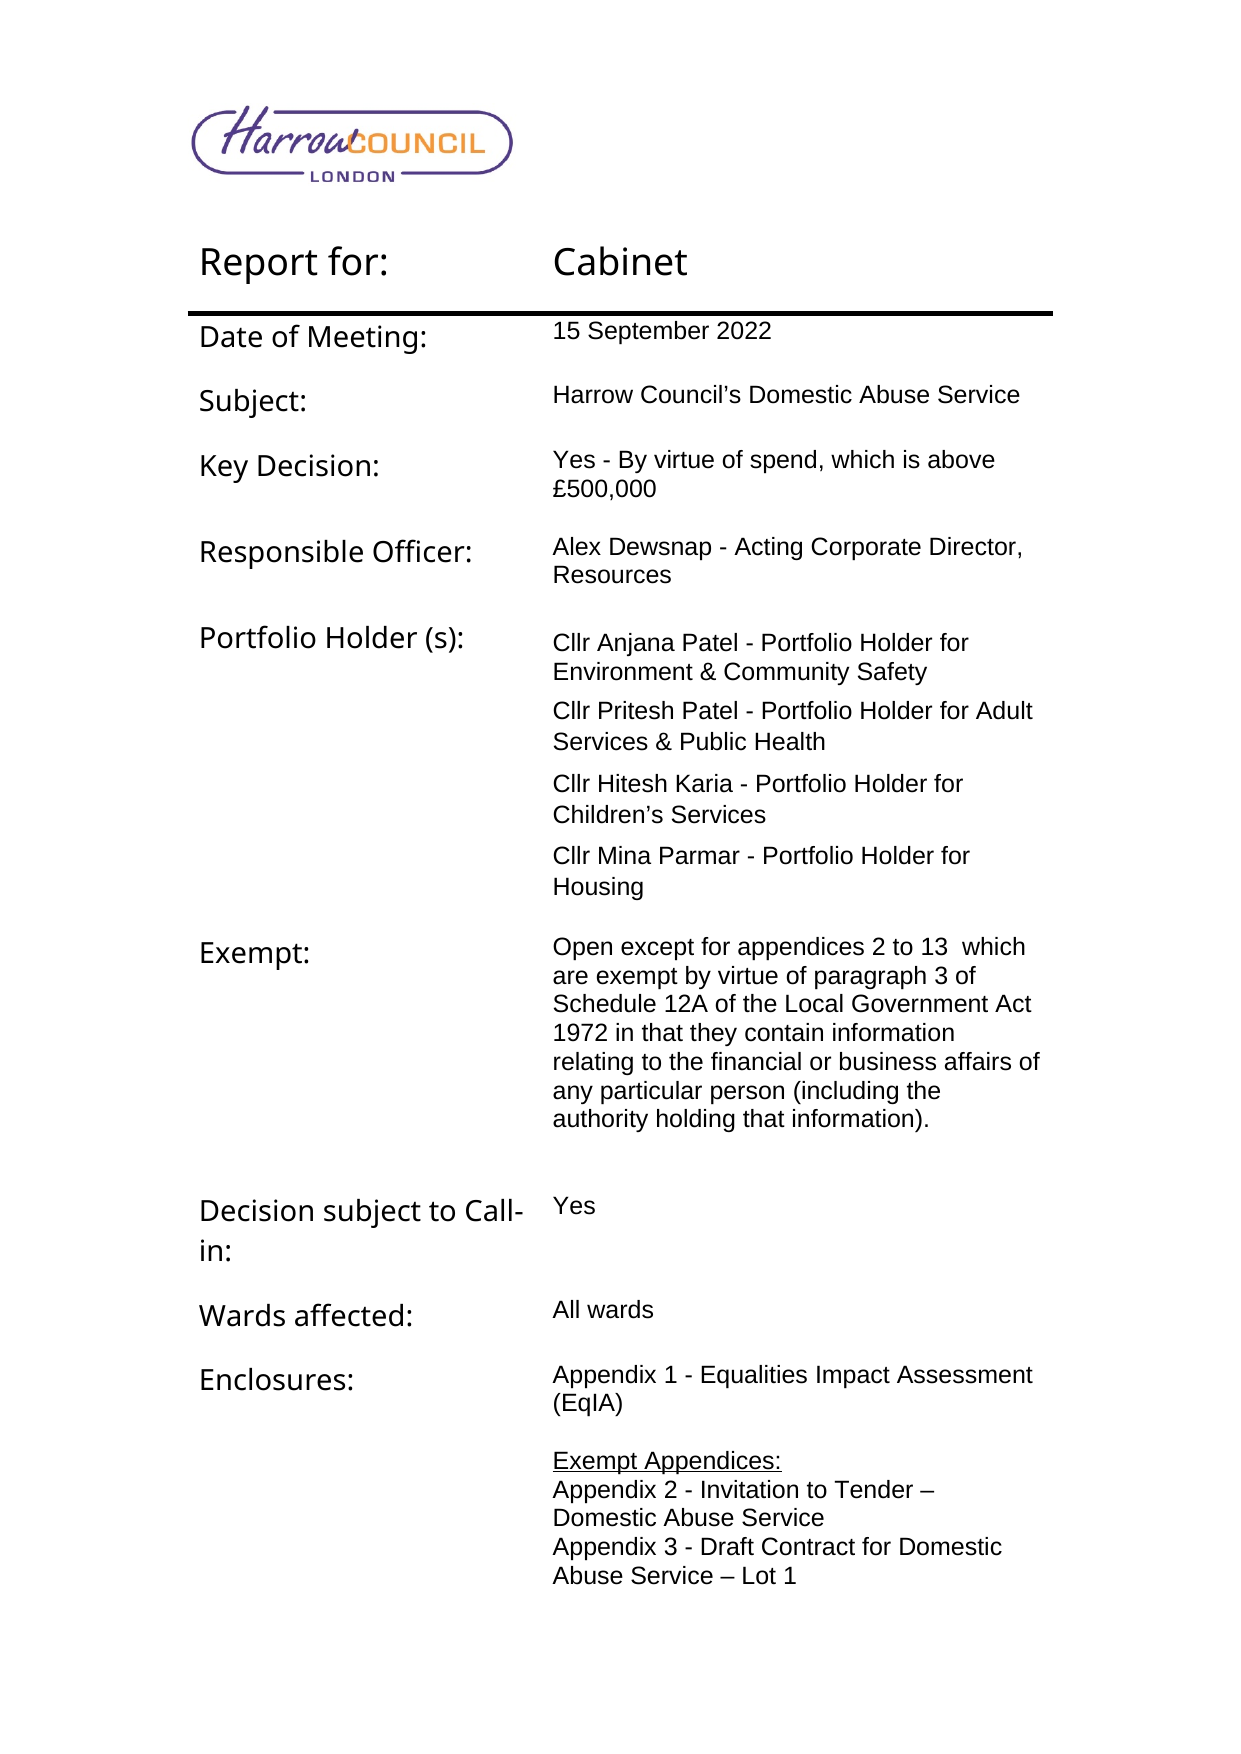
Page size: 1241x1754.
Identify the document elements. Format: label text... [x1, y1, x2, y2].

table_cell Cllr Anjana Patel - Portfolio Holder for Environment & Community Safety Cllr Pritesh Patel - Portfolio Holder for Adult Services & Public Health Cllr Hitesh Karia - Portfolio Holder for Children’s Services Cllr Mina Parmar - Portfolio Holder for Housing [541, 618, 1053, 932]
table_cell Yes - By virtue of spend, which is above £500,000 [541, 445, 1073, 531]
picture [187, 103, 518, 186]
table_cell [541, 1360, 1053, 1590]
table_cell Decision subject to Call-in: [188, 1191, 541, 1295]
table_cell Enclosures: [188, 1360, 541, 1590]
table_cell 15 September 2022 [541, 316, 1053, 381]
table_cell Responsible Officer: [188, 531, 541, 618]
table_cell Open except for appendices 2 to 13 which are exempt by virtue of paragraph 3 of Schedule 12A of the Local Government Act 1972 in that they contain information relating to the financial or business affairs of any particular person (including the authority holding that information). [541, 932, 1053, 1191]
table_header Report for: [188, 235, 541, 311]
table_cell Alex Dewsnap - Acting Corporate Director, Resources [541, 531, 1053, 618]
table_cell Key Decision: [188, 445, 541, 531]
table_cell Subject: [188, 381, 541, 445]
table_cell Exempt: [188, 932, 541, 1191]
table_header Cabinet [541, 235, 1053, 311]
table_cell Harrow Council’s Domestic Abuse Service [541, 381, 1053, 445]
table_cell Portfolio Holder (s): [188, 618, 541, 932]
table_cell Date of Meeting: [188, 316, 541, 381]
table_cell All wards [541, 1295, 1053, 1360]
table_cell Wards affected: [188, 1295, 541, 1360]
table_cell Yes [541, 1191, 1053, 1295]
